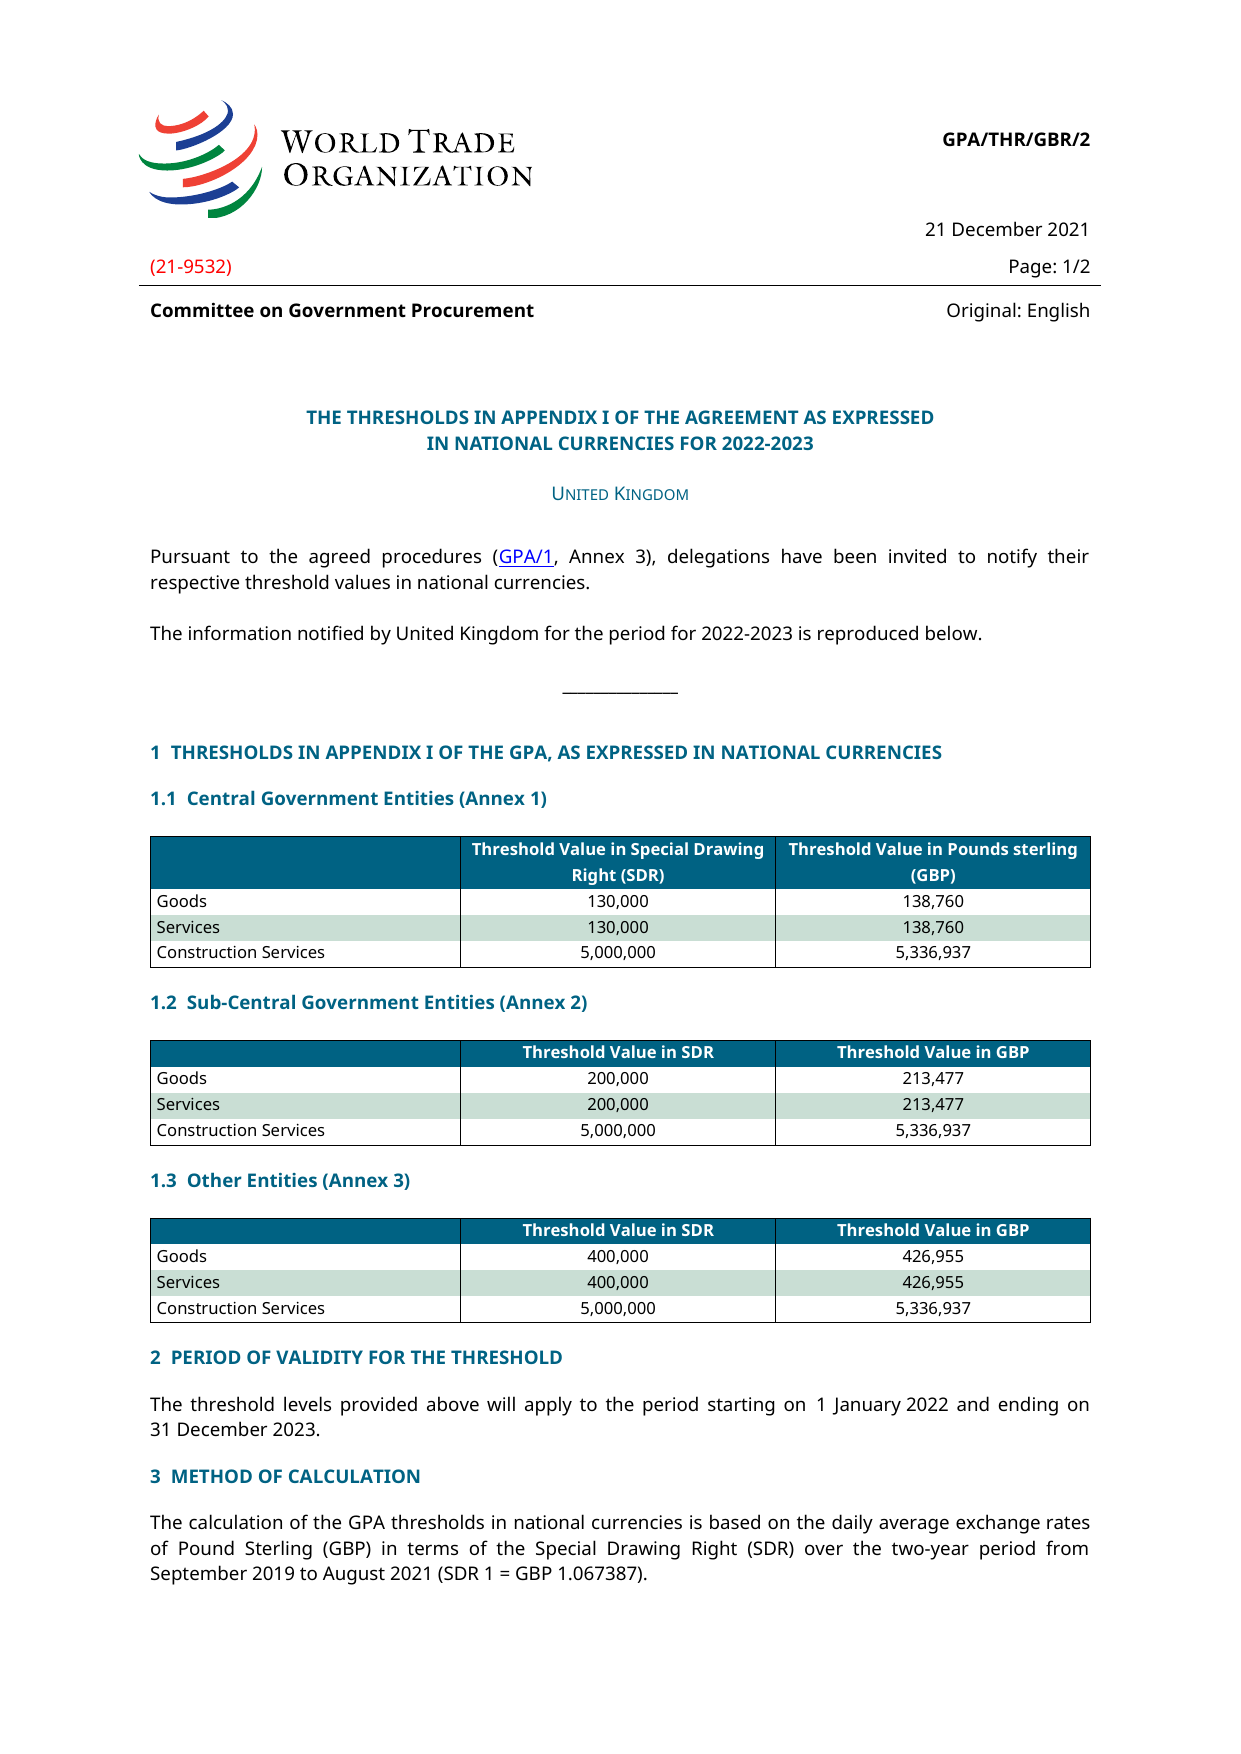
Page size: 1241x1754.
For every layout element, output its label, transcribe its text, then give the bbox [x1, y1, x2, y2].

table_cell 426,955 [776, 1270, 1090, 1296]
text Pursuant to the agreed procedures (GPA/1, Annex 3), delegations have been invited to notify their respective threshold values in national currencies. [150, 544, 1090, 595]
list METHOD OF CALCULATION [150, 1463, 1090, 1489]
table_cell 5,000,000 [461, 1119, 775, 1145]
table_cell Services [151, 1270, 460, 1296]
table_cell Services [151, 1093, 460, 1119]
table_cell Goods [151, 1067, 460, 1093]
text The information notified by United Kingdom for the period for 2022-2023 is reproduced below. [150, 620, 1090, 646]
table_header Threshold Value in GBP [776, 1219, 1090, 1244]
table_cell 200,000 [461, 1093, 775, 1119]
table_header [151, 837, 460, 889]
table_cell 5,336,937 [776, 1296, 1090, 1322]
table_header Threshold Value in SDR [461, 1219, 775, 1244]
table_cell 5,336,937 [776, 1119, 1090, 1145]
table_cell Goods [151, 1245, 460, 1270]
table_cell 213,477 [776, 1067, 1090, 1093]
title THE THRESHOLDS IN APPENDIX I OF THE AGREEMENT AS EXPRESSED IN NATIONAL CURRENCIES FOR 2022-2023 [150, 405, 1090, 456]
table_header Threshold Value in GBP [776, 1041, 1090, 1067]
table_cell 5,000,000 [461, 1296, 775, 1322]
table_cell Goods [151, 889, 460, 915]
table_header Threshold Value in Special Drawing Right (SDR) [461, 837, 775, 889]
list THRESHOLDS IN APPENDIX I OF THE GPA, AS EXPRESSED IN NATIONAL CURRENCIES [150, 739, 1090, 765]
text The threshold levels provided above will apply to the period starting on 1 January 2022 and ending on 31 December 2023. [150, 1391, 1090, 1442]
table_cell 130,000 [461, 915, 775, 941]
table_cell Services [151, 915, 460, 941]
table_cell Construction Services [151, 1296, 460, 1322]
table_header [151, 1041, 460, 1067]
table_cell 213,477 [776, 1093, 1090, 1119]
table_header Threshold Value in SDR [461, 1041, 775, 1067]
table_cell 130,000 [461, 889, 775, 915]
title United Kingdom [150, 481, 1090, 506]
table_cell Construction Services [151, 1119, 460, 1145]
table_header Threshold Value in Pounds sterling (GBP) [776, 837, 1090, 889]
list Central Government Entities (Annex 1) [150, 786, 1090, 811]
table_cell 5,336,937 [776, 941, 1090, 967]
text _______________ [150, 671, 1090, 697]
table_cell 400,000 [461, 1245, 775, 1270]
list Sub-Central Government Entities (Annex 2) [150, 989, 1090, 1015]
table_cell 426,955 [776, 1245, 1090, 1270]
text The calculation of the GPA thresholds in national currencies is based on the daily average exchange rates of Pound Sterling (GBP) in terms of the Special Drawing Right (SDR) over the two-year period from September 2019 to August 2021 (SDR 1 = GBP 1.067387). [150, 1509, 1090, 1586]
table_cell 138,760 [776, 889, 1090, 915]
table_cell Construction Services [151, 941, 460, 967]
table_cell 138,760 [776, 915, 1090, 941]
table_cell 5,000,000 [461, 941, 775, 967]
table_cell 400,000 [461, 1270, 775, 1296]
list PERIOD OF VALIDITY FOR THE THRESHOLD [150, 1344, 1090, 1370]
table_header [151, 1219, 460, 1244]
table_cell 200,000 [461, 1067, 775, 1093]
list Other Entities (Annex 3) [150, 1167, 1090, 1192]
